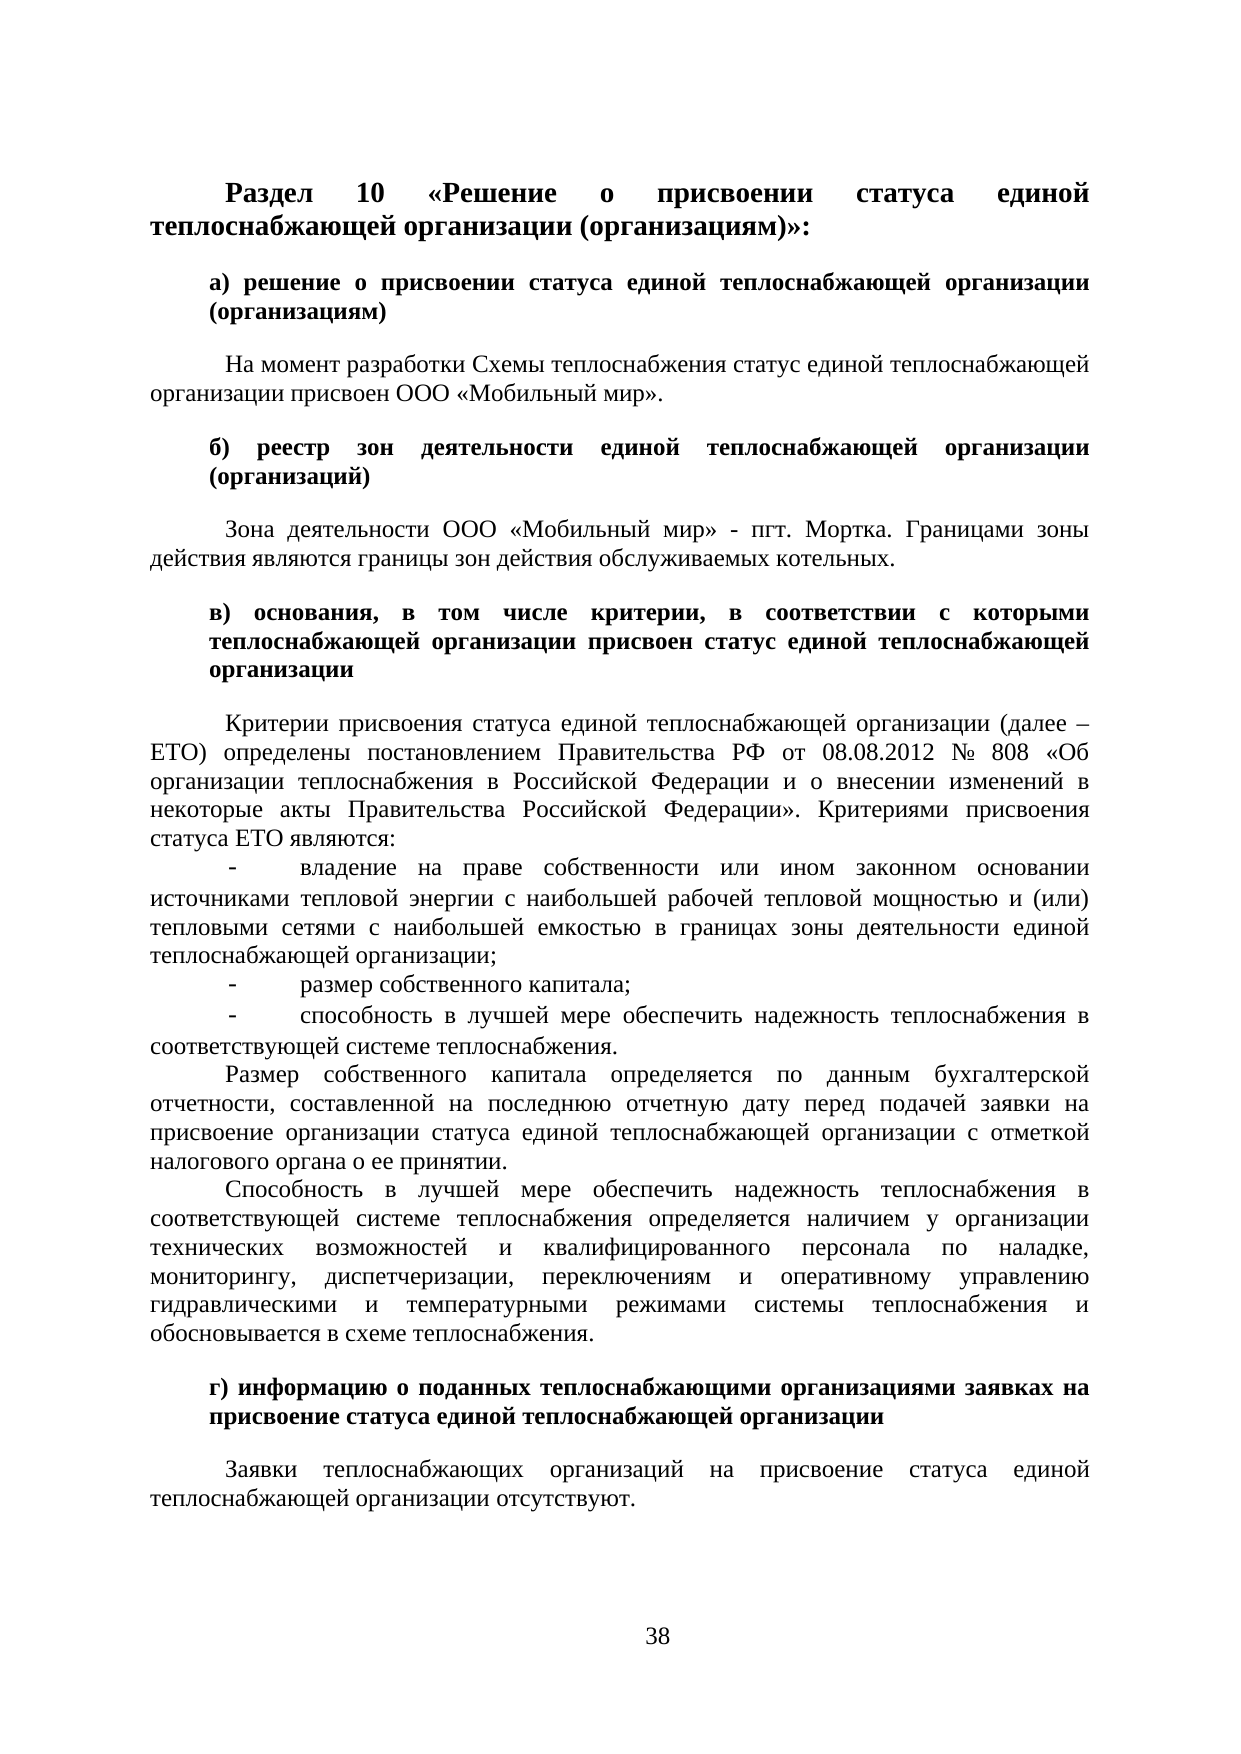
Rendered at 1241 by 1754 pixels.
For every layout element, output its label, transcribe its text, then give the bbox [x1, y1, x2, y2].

text На момент разработки Схемы теплоснабжения статус единой теплоснабжающей организации присвоен ООО «Мобильный мир». [150, 349, 1090, 407]
text Зона деятельности ООО «Мобильный мир» - пгт. Мортка. Границами зоны действия являются границы зон действия обслуживаемых котельных. [150, 514, 1090, 572]
text Способность в лучшей мере обеспечить надежность теплоснабжения в соответствующей системе теплоснабжения определяется наличием у организации технических возможностей и квалифицированного персонала по наладке, мониторингу, диспетчеризации, переключениям и оперативному управлению гидравлическими и температурными режимами системы теплоснабжения и обосновывается в схеме теплоснабжения. [150, 1174, 1090, 1347]
subtitle Раздел 10 «Решение о присвоении статуса единой теплоснабжающей организации (организациям)»: [150, 175, 1090, 242]
text Критерии присвоения статуса единой теплоснабжающей организации (далее – ЕТО) определены постановлением Правительства РФ от 08.08.2012 № 808 «Об организации теплоснабжения в Российской Федерации и о внесении изменений в некоторые акты Правительства Российской Федерации». Критериями присвоения статуса ЕТО являются: [150, 708, 1090, 852]
list размер собственного капитала; [150, 969, 1090, 1000]
subtitle г) информацию о поданных теплоснабжающими организациями заявках на присвоение статуса единой теплоснабжающей организации [209, 1372, 1090, 1429]
subtitle б) реестр зон деятельности единой теплоснабжающей организации (организаций) [209, 432, 1090, 489]
list владение на праве собственности или ином законном основании источниками тепловой энергии с наибольшей рабочей тепловой мощностью и (или) тепловыми сетями с наибольшей емкостью в границах зоны деятельности единой теплоснабжающей организации; [150, 852, 1090, 969]
text Размер собственного капитала определяется по данным бухгалтерской отчетности, составленной на последнюю отчетную дату перед подачей заявки на присвоение организации статуса единой теплоснабжающей организации с отметкой налогового органа о ее принятии. [150, 1059, 1090, 1174]
subtitle а) решение о присвоении статуса единой теплоснабжающей организации (организациям) [209, 267, 1090, 324]
text Заявки теплоснабжающих организаций на присвоение статуса единой теплоснабжающей организации отсутствуют. [150, 1454, 1090, 1512]
list способность в лучшей мере обеспечить надежность теплоснабжения в соответствующей системе теплоснабжения. [150, 1000, 1090, 1059]
subtitle в) основания, в том числе критерии, в соответствии с которыми теплоснабжающей организации присвоен статус единой теплоснабжающей организации [209, 597, 1090, 683]
